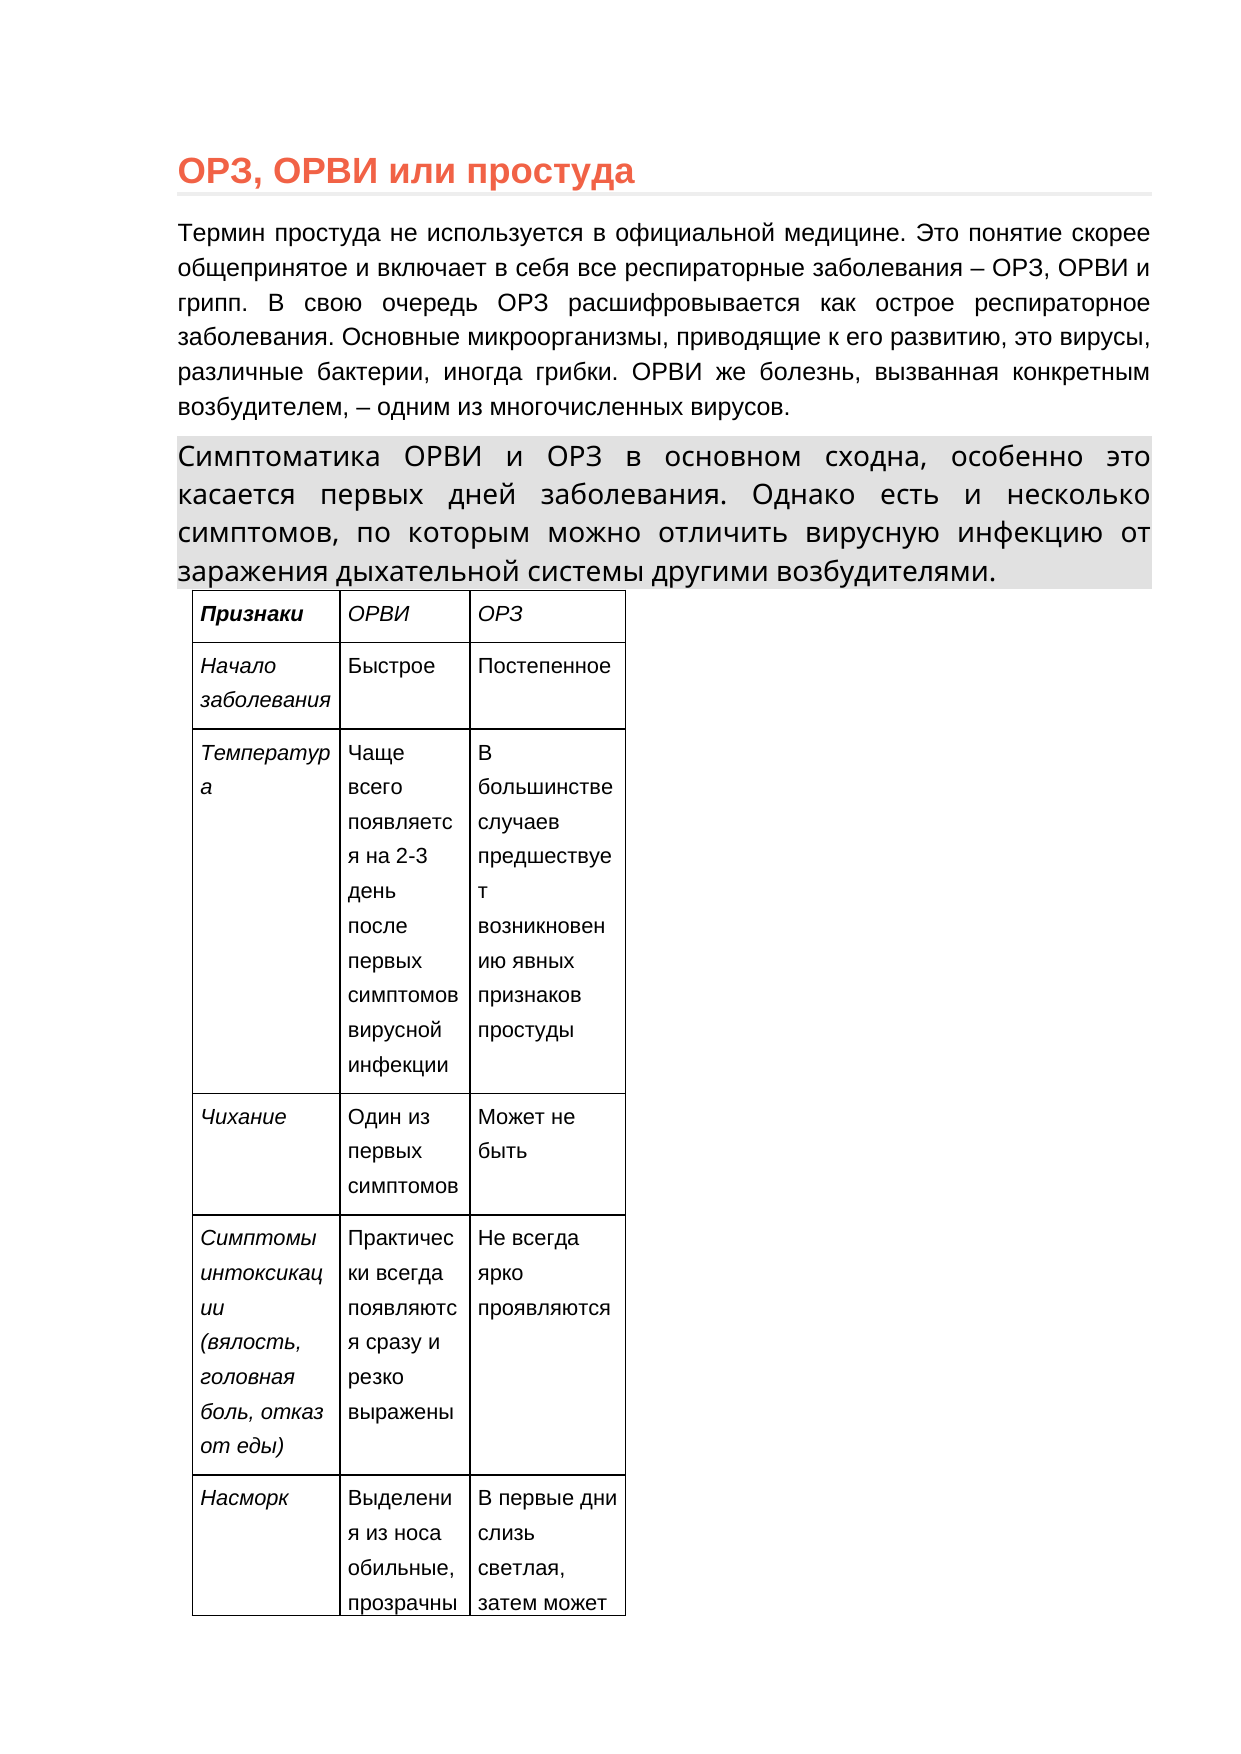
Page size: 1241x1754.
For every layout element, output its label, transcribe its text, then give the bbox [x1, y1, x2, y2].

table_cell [341, 1476, 469, 1614]
table_cell Быстрое [341, 643, 469, 728]
table_cell Может не быть [471, 1094, 625, 1214]
table_header ОРВИ [341, 591, 469, 642]
table_cell Не всегда ярко проявляются [471, 1216, 625, 1474]
table_header ОРЗ [471, 591, 625, 642]
table_cell В большинстве случаев предшествует возникновению явных признаков простуды [471, 730, 625, 1093]
text ОРЗ, ОРВИ или простуда [177, 150, 1152, 192]
table_cell Постепенное [471, 643, 625, 728]
table_header Признаки [193, 591, 339, 642]
table_cell Чаще всего появляется на 2-3 день после первых симптомов вирусной инфекции [341, 730, 469, 1093]
text Термин простуда не используется в официальной медицине. Это понятие скорее общепринятое и включает в себя все респираторные заболевания – ОРЗ, ОРВИ и грипп. В свою очередь ОРЗ расшифровывается как острое респираторное заболевания. Основные микроорганизмы, приводящие к его развитию, это вирусы, различные бактерии, иногда грибки. ОРВИ же болезнь, вызванная конкретным возбудителем, – одним из многочисленных вирусов. [177, 212, 1152, 420]
table_cell Чихание [193, 1094, 339, 1214]
table_cell Практически всегда появляются сразу и резко выражены [341, 1216, 469, 1474]
table_cell Температура [193, 730, 339, 1093]
table_cell Начало заболевания [193, 643, 339, 728]
text Симптоматика ОРВИ и ОРЗ в основном сходна, особенно это касается первых дней заболевания. Однако есть и несколько симптомов, по которым можно отличить вирусную инфекцию от заражения дыхательной системы другими возбудителями. [177, 436, 1152, 589]
table_cell Симптомы интоксикации (вялость, головная боль, отказ от еды) [193, 1216, 339, 1474]
table_cell Один из первых симптомов [341, 1094, 469, 1214]
table_cell Насморк [193, 1476, 339, 1614]
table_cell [471, 1476, 625, 1614]
